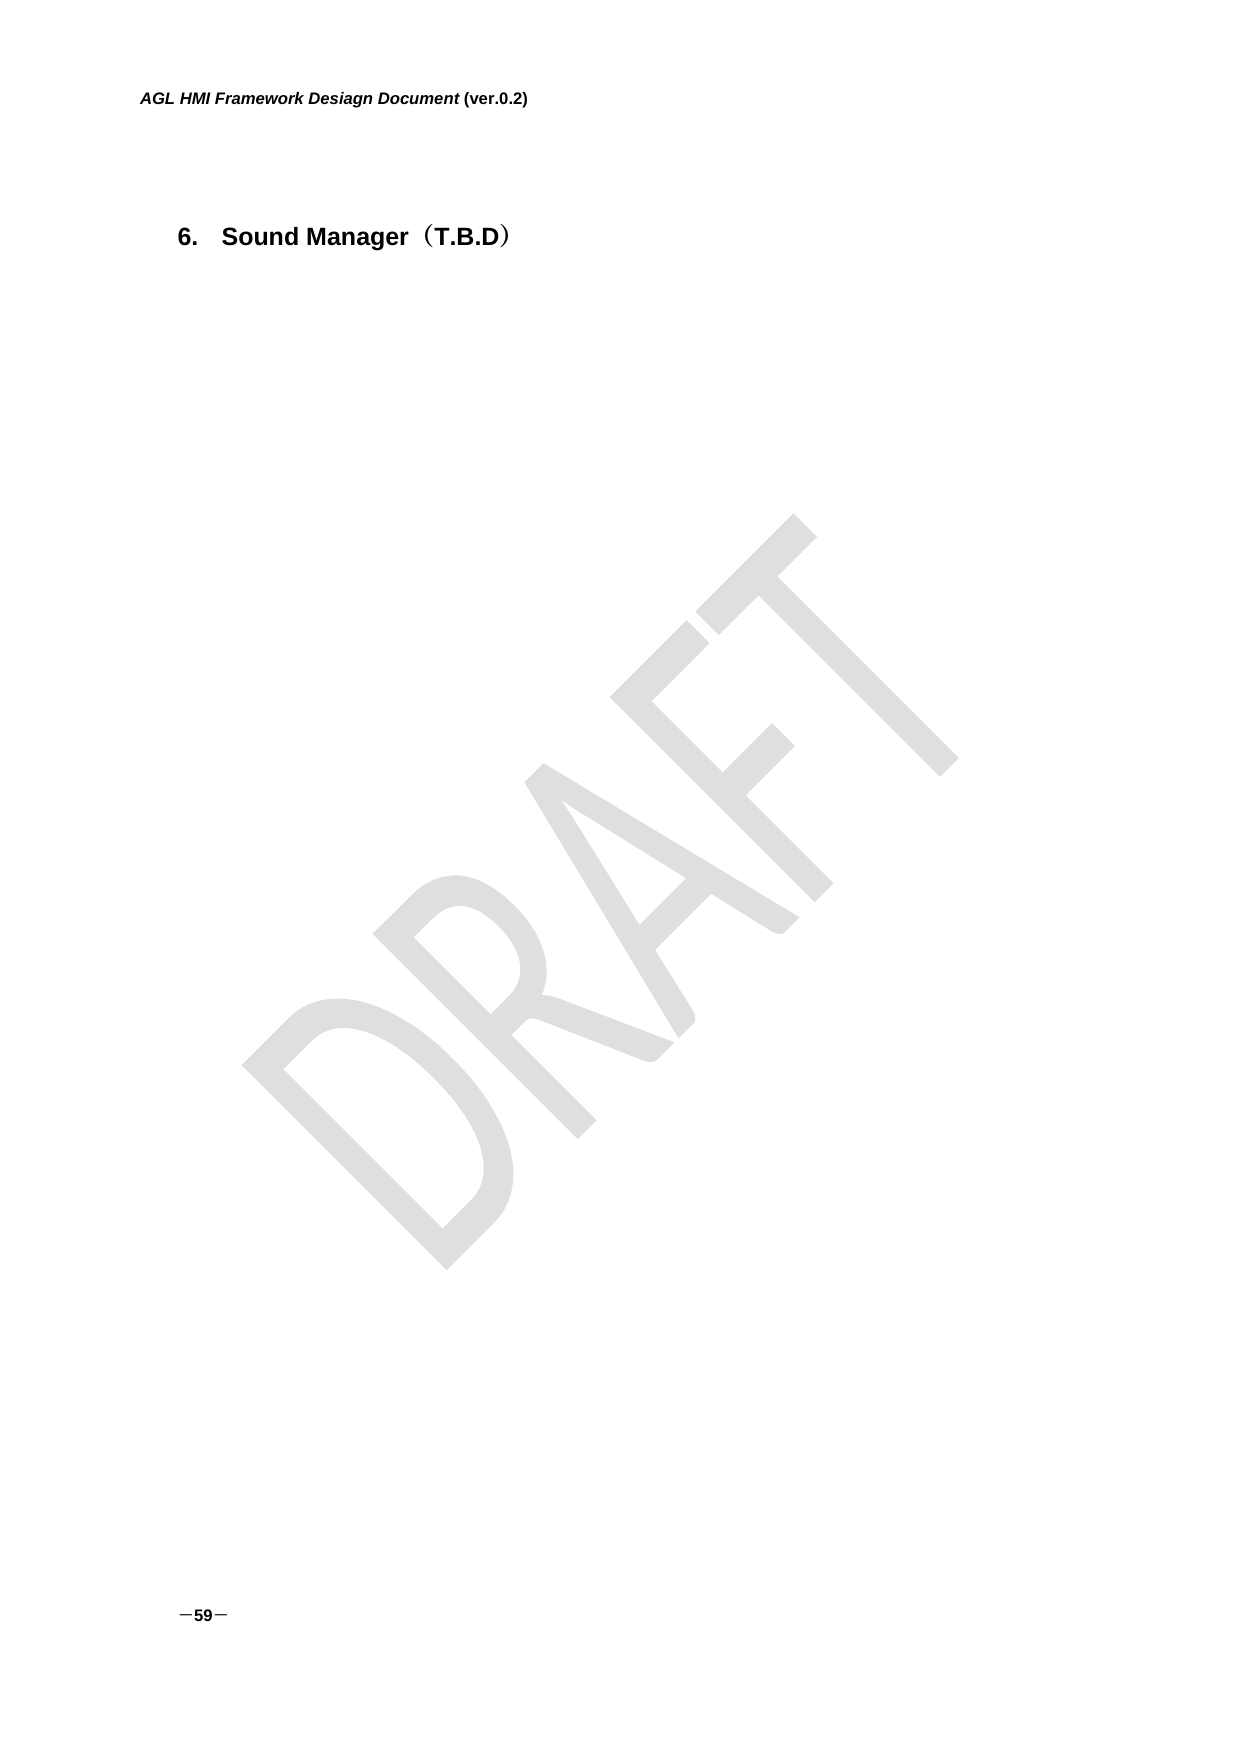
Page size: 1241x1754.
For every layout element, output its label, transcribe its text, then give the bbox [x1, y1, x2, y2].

subtitle Sound Manager（T.B.D） [177, 217, 1063, 253]
